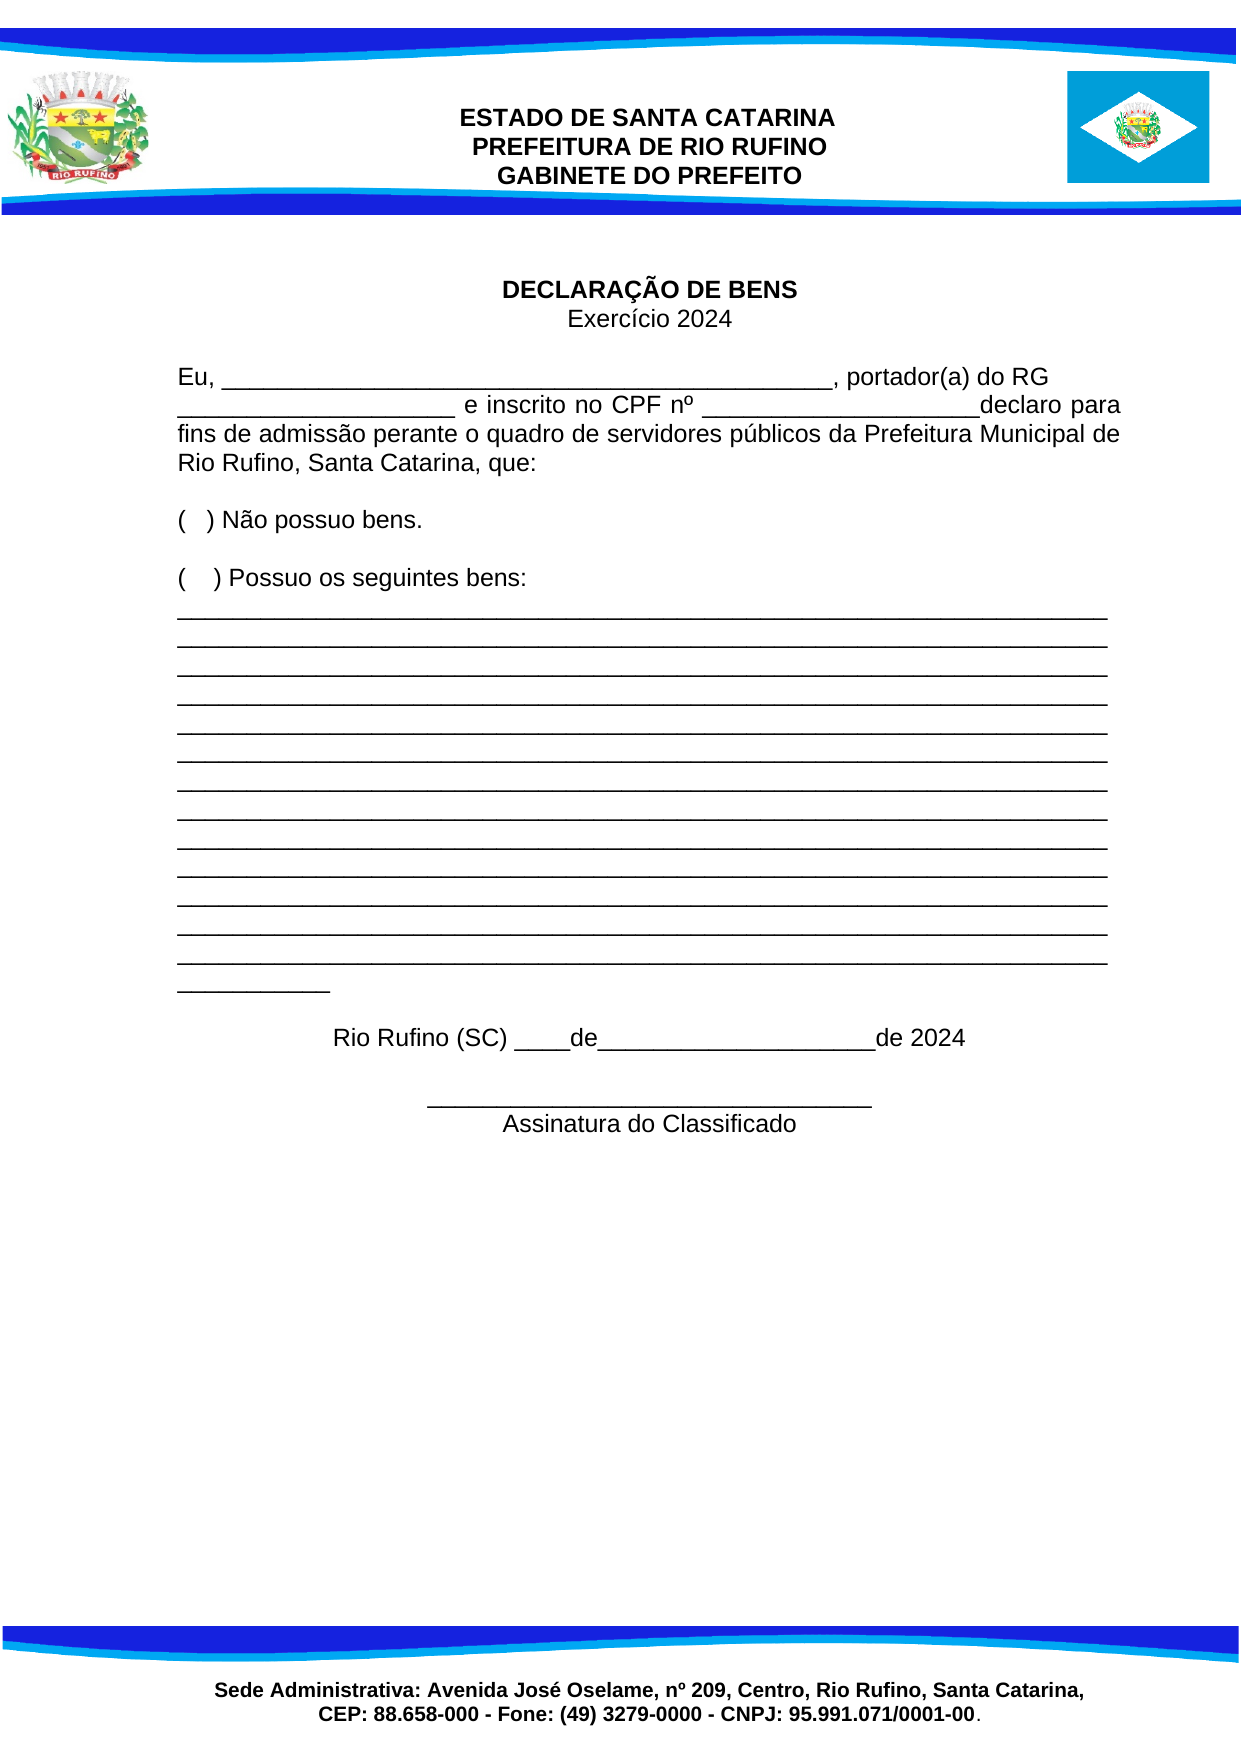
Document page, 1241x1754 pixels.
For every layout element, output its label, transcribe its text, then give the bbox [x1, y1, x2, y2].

text Assinatura do Classificado [177, 1109, 1122, 1138]
text ( ) Possuo os seguintes bens: [177, 563, 1122, 591]
picture [0, 28, 1236, 54]
text DECLARAÇÃO DE BENS [177, 275, 1122, 304]
text Exercício 2024 [177, 304, 1122, 333]
picture [2, 1626, 1239, 1653]
picture [2, 1644, 1239, 1754]
text Rio Rufino (SC) ____de____________________de 2024 [177, 1023, 1122, 1051]
text ( ) Não possuo bens. [177, 505, 1122, 534]
picture [0, 45, 1241, 215]
text Eu, ____________________________________________, portador(a) do RG [177, 361, 1122, 390]
text __________________________________________________________________________________________________________________________________________________________________________________________________________________________________________________________________________________________________________________________________________________________________________________________________________________________________________________________________________________________________________________________________________________________________________________________________________________________________________________________________________________________________________________________________________________________________________________________________________________________________________________________________________________________________________________ [177, 591, 1122, 994]
text ________________________________ [177, 1080, 1122, 1109]
text ____________________ e inscrito no CPF nº ____________________declaro para fins de admissão perante o quadro de servidores públicos da Prefeitura Municipal de Rio Rufino, Santa Catarina, que: [177, 390, 1122, 476]
